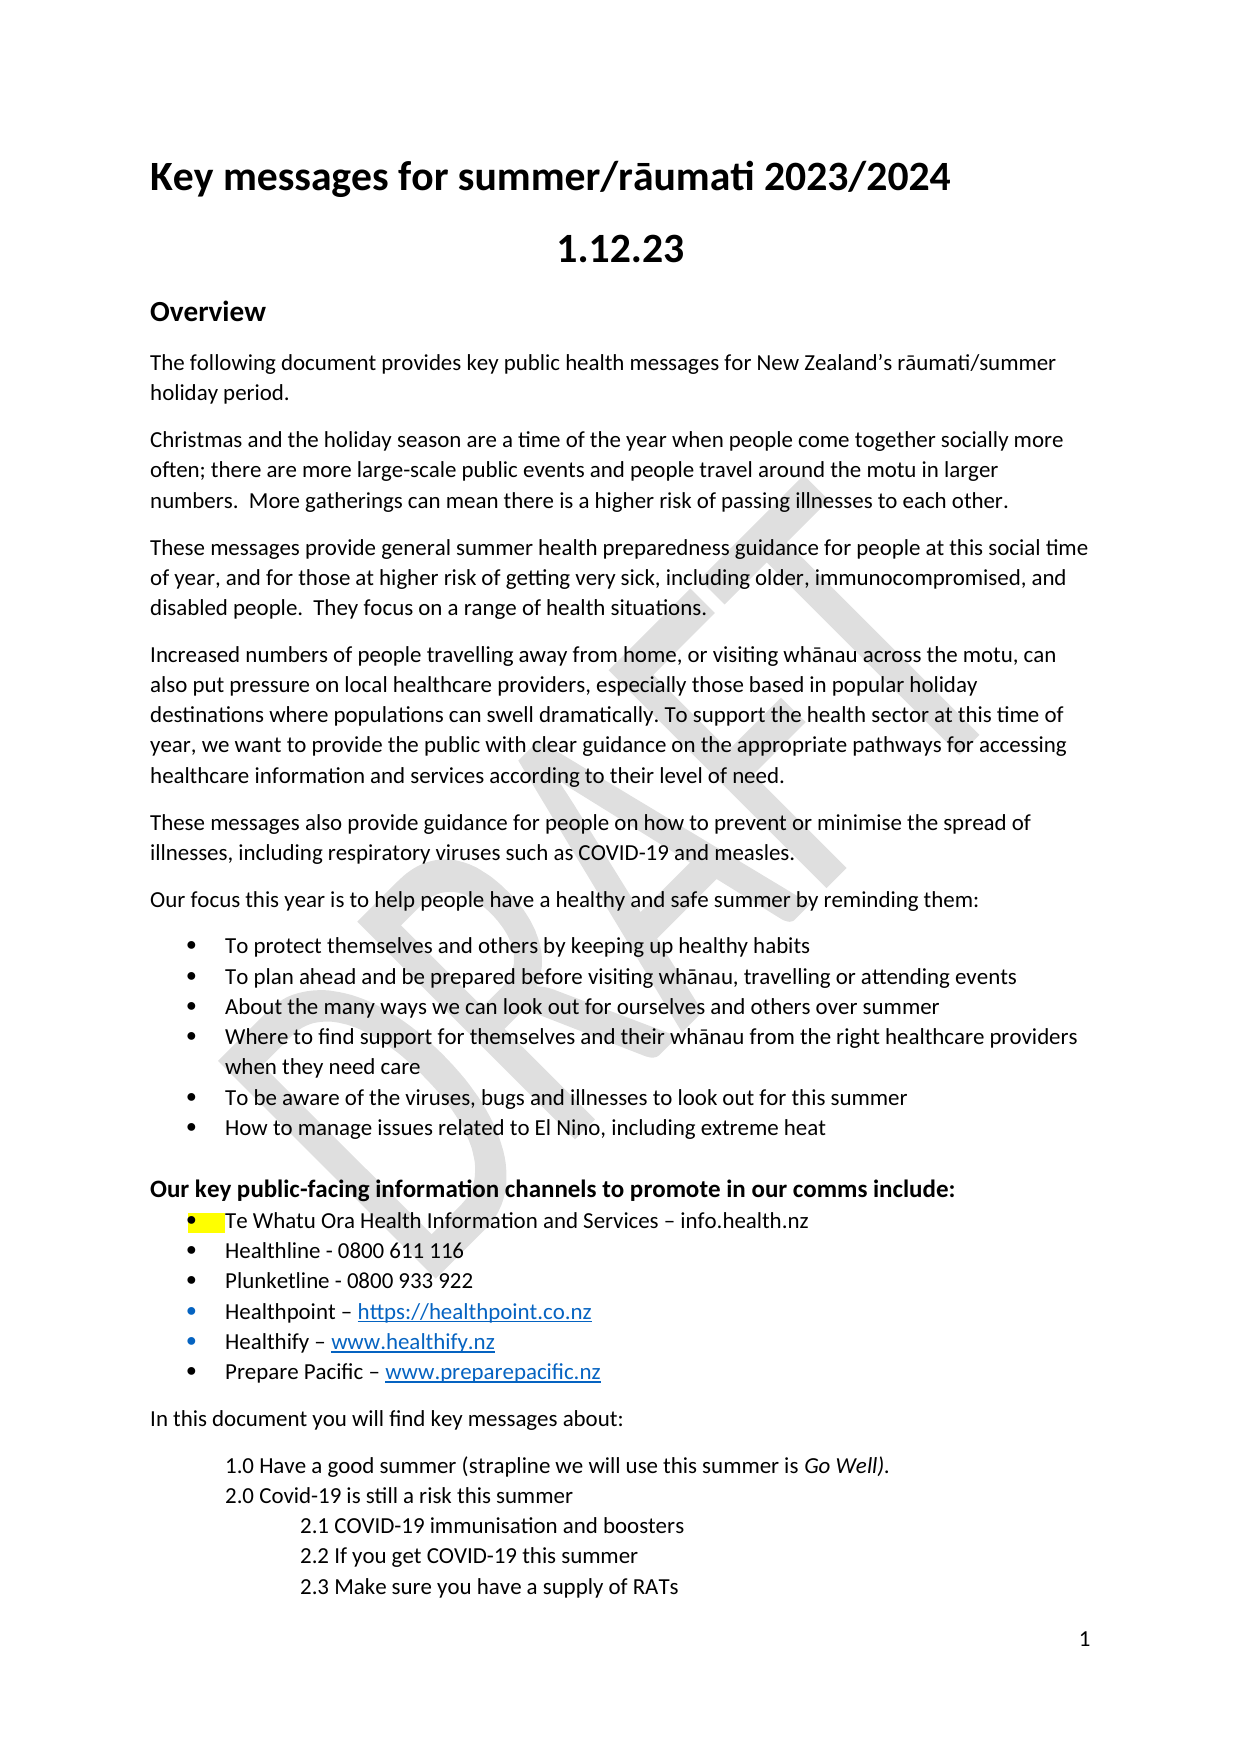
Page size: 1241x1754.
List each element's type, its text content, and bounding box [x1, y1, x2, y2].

list To be aware of the viruses, bugs and illnesses to look out for this summer [187, 1083, 1090, 1111]
text Overview [150, 293, 1090, 329]
list How to manage issues related to El Nino, including extreme heat [187, 1113, 1090, 1141]
text These messages also provide guidance for people on how to prevent or minimise the spread of illnesses, including respiratory viruses such as COVID-19 and measles. [150, 808, 1090, 866]
list 2.1 COVID-19 immunisation and boosters [225, 1511, 1090, 1539]
text Christmas and the holiday season are a time of the year when people come together socially more often; there are more large-scale public events and people travel around the motu in larger numbers. More gatherings can mean there is a higher risk of passing illnesses to each other. [150, 425, 1090, 514]
list Plunketline - 0800 933 922 [187, 1267, 1090, 1294]
text The following document provides key public health messages for New Zealand’s rāumati/summer holiday period. [150, 348, 1090, 406]
list 2.0 Covid-19 is still a risk this summer [225, 1481, 1090, 1509]
list To plan ahead and be prepared before visiting whānau, travelling or attending events [187, 962, 1090, 990]
list Where to find support for themselves and their whānau from the right healthcare providers when they need care [187, 1022, 1090, 1080]
text These messages provide general summer health preparedness guidance for people at this social time of year, and for those at higher risk of getting very sick, including older, immunocompromised, and disabled people. They focus on a range of health situations. [150, 533, 1090, 621]
list Te Whatu Ora Health Information and Services – info.health.nz [187, 1206, 1090, 1234]
text Increased numbers of people travelling away from home, or visiting whānau across the motu, can also put pressure on local healthcare providers, especially those based in popular holiday destinations where populations can swell dramatically. To support the health sector at this time of year, we want to provide the public with clear guidance on the appropriate pathways for accessing healthcare information and services according to their level of need. [150, 640, 1090, 789]
list Prepare Pacific – www.preparepacific.nz [187, 1357, 1090, 1385]
text 1.12.23 [150, 222, 1090, 272]
text Our focus this year is to help people have a healthy and safe summer by reminding them: [150, 885, 1090, 913]
list Our key public-facing information channels to promote in our comms include: [150, 1173, 1090, 1204]
list Healthify – www.healthify.nz [187, 1327, 1090, 1355]
list To protect themselves and others by keeping up healthy habits [187, 932, 1090, 959]
list 2.2 If you get COVID-19 this summer [225, 1542, 1090, 1569]
text Key messages for summer/rāumati 2023/2024 [150, 150, 1090, 201]
list About the many ways we can look out for ourselves and others over summer [187, 992, 1090, 1020]
list Healthpoint – https://healthpoint.co.nz [187, 1297, 1090, 1325]
text In this document you will find key messages about: [150, 1404, 1090, 1432]
list 2.3 Make sure you have a supply of RATs [225, 1572, 1090, 1600]
list 1.0 Have a good summer (strapline we will use this summer is Go Well). [225, 1451, 1090, 1479]
list Healthline - 0800 611 116 [187, 1236, 1090, 1264]
